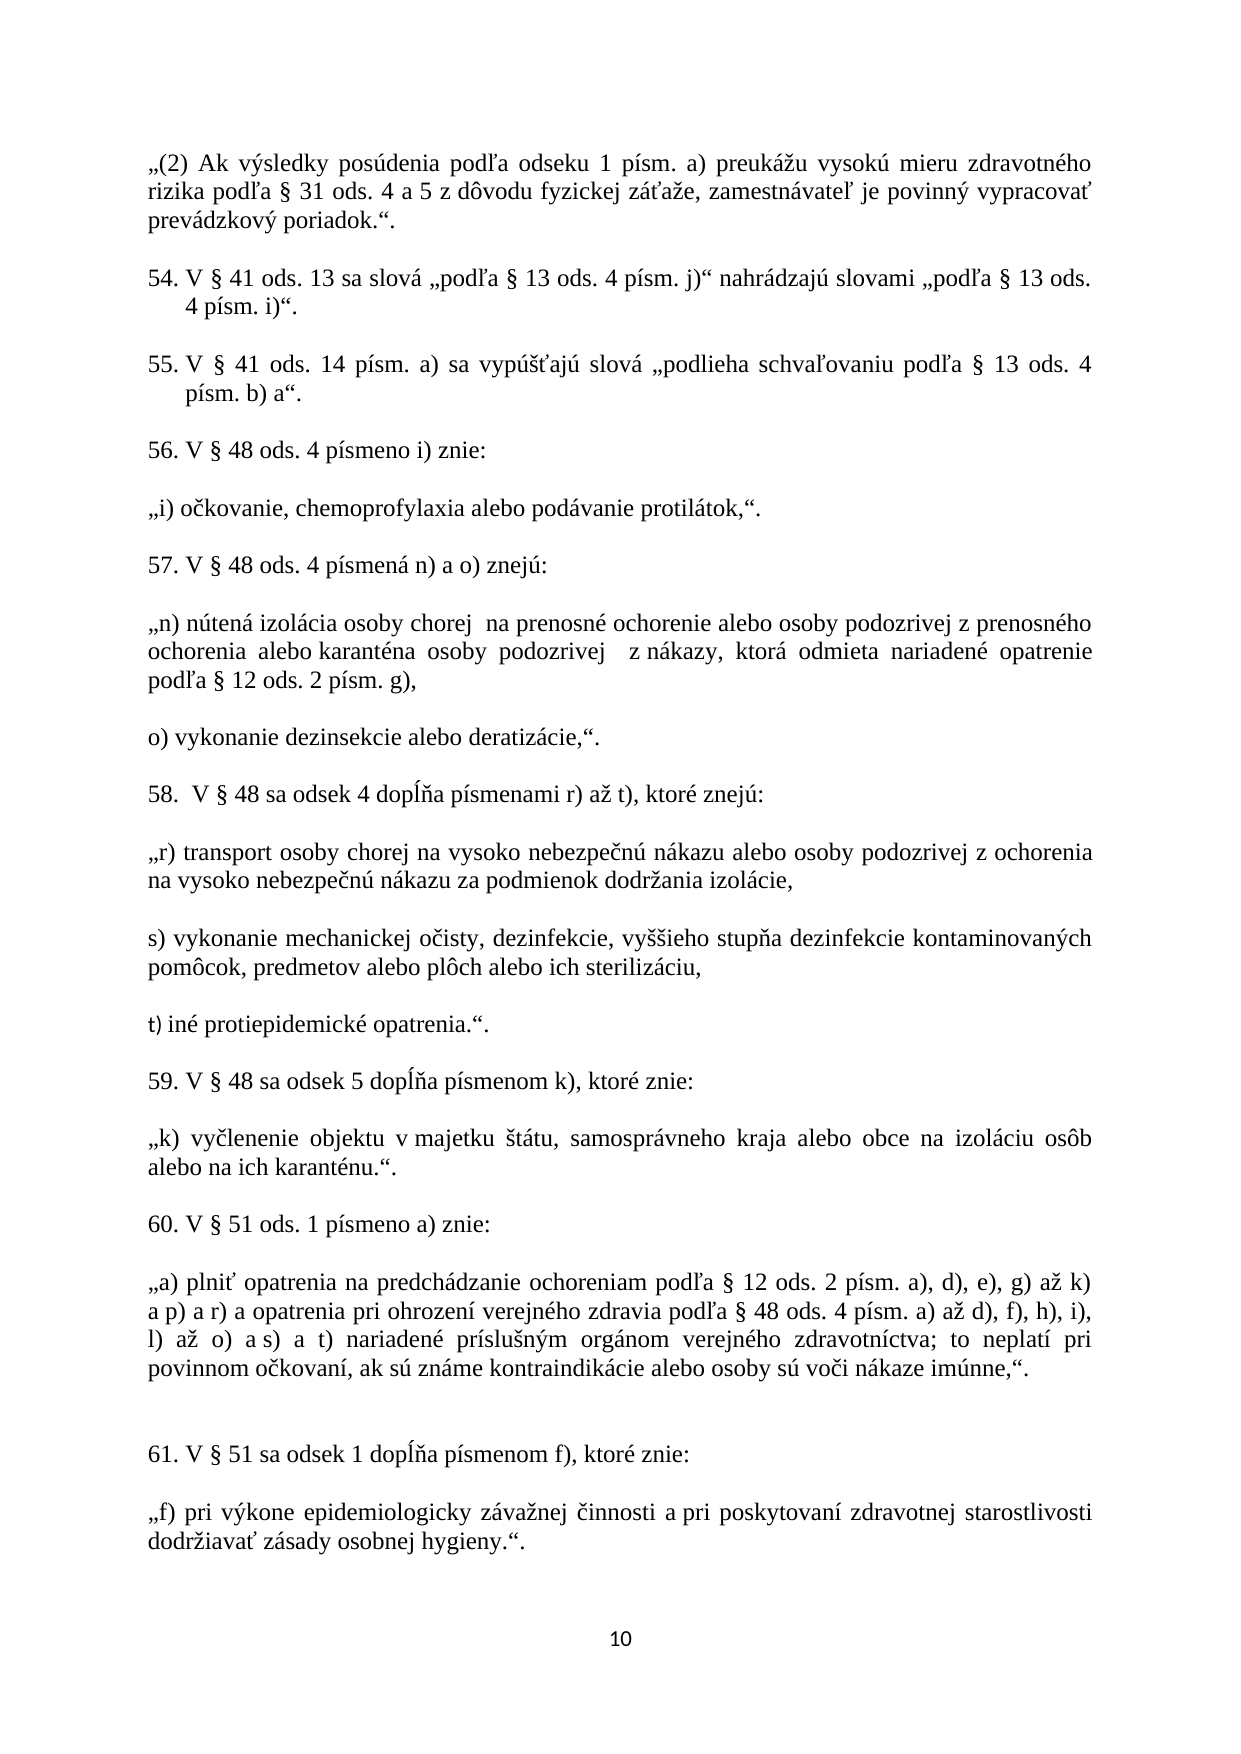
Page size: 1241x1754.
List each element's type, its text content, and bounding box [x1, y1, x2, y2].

text „n) nútená izolácia osoby chorej na prenosné ochorenie alebo osoby podozrivej z prenosného ochorenia alebo karanténa osoby podozrivej z nákazy, ktorá odmieta nariadené opatrenie podľa § 12 ods. 2 písm. g), [148, 608, 1093, 694]
list V § 41 ods. 14 písm. a) sa vypúšťajú slová „podlieha schvaľovaniu podľa § 13 ods. 4 písm. b) a“. [148, 349, 1093, 406]
list V § 51 ods. 1 písmeno a) znie: [148, 1209, 1093, 1238]
list V § 41 ods. 13 sa slová „podľa § 13 ods. 4 písm. j)“ nahrádzajú slovami „podľa § 13 ods. 4 písm. i)“. [148, 263, 1093, 320]
list „a) plniť opatrenia na predchádzanie ochoreniam podľa § 12 ods. 2 písm. a), d), e), g) až k) a p) a r) a opatrenia pri ohrození verejného zdravia podľa § 48 ods. 4 písm. a) až d), f), h), i), l) až o) a s) a t) nariadené príslušným orgánom verejného zdravotníctva; to neplatí pri povinnom očkovaní, ak sú známe kontraindikácie alebo osoby sú voči nákaze imúnne,“. [148, 1267, 1093, 1382]
text o) vykonanie dezinsekcie alebo deratizácie,“. [148, 722, 1093, 751]
list „f) pri výkone epidemiologicky závažnej činnosti a pri poskytovaní zdravotnej starostlivosti dodržiavať zásady osobnej hygieny.“. [148, 1497, 1093, 1554]
text „r) transport osoby chorej na vysoko nebezpečnú nákazu alebo osoby podozrivej z ochorenia na vysoko nebezpečnú nákazu za podmienok dodržania izolácie, [148, 837, 1093, 894]
text „(2) Ak výsledky posúdenia podľa odseku 1 písm. a) preukážu vysokú mieru zdravotného rizika podľa § 31 ods. 4 a 5 z dôvodu fyzickej záťaže, zamestnávateľ je povinný vypracovať prevádzkový poriadok.“. [148, 148, 1093, 234]
text „i) očkovanie, chemoprofylaxia alebo podávanie protilátok,“. [148, 493, 1093, 521]
text t) iné protiepidemické opatrenia.“. [148, 1009, 1093, 1038]
text s) vykonanie mechanickej očisty, dezinfekcie, vyššieho stupňa dezinfekcie kontaminovaných pomôcok, predmetov alebo plôch alebo ich sterilizáciu, [148, 923, 1093, 981]
list V § 48 ods. 4 písmená n) a o) znejú: [148, 550, 1093, 579]
list V § 48 sa odsek 5 dopĺňa písmenom k), ktoré znie: [148, 1066, 1093, 1094]
text „k) vyčlenenie objektu v majetku štátu, samosprávneho kraja alebo obce na izoláciu osôb alebo na ich karanténu.“. [148, 1123, 1093, 1181]
list V § 48 ods. 4 písmeno i) znie: [148, 435, 1093, 464]
list V § 48 sa odsek 4 dopĺňa písmenami r) až t), ktoré znejú: [148, 779, 1093, 808]
list V § 51 sa odsek 1 dopĺňa písmenom f), ktoré znie: [148, 1439, 1093, 1468]
